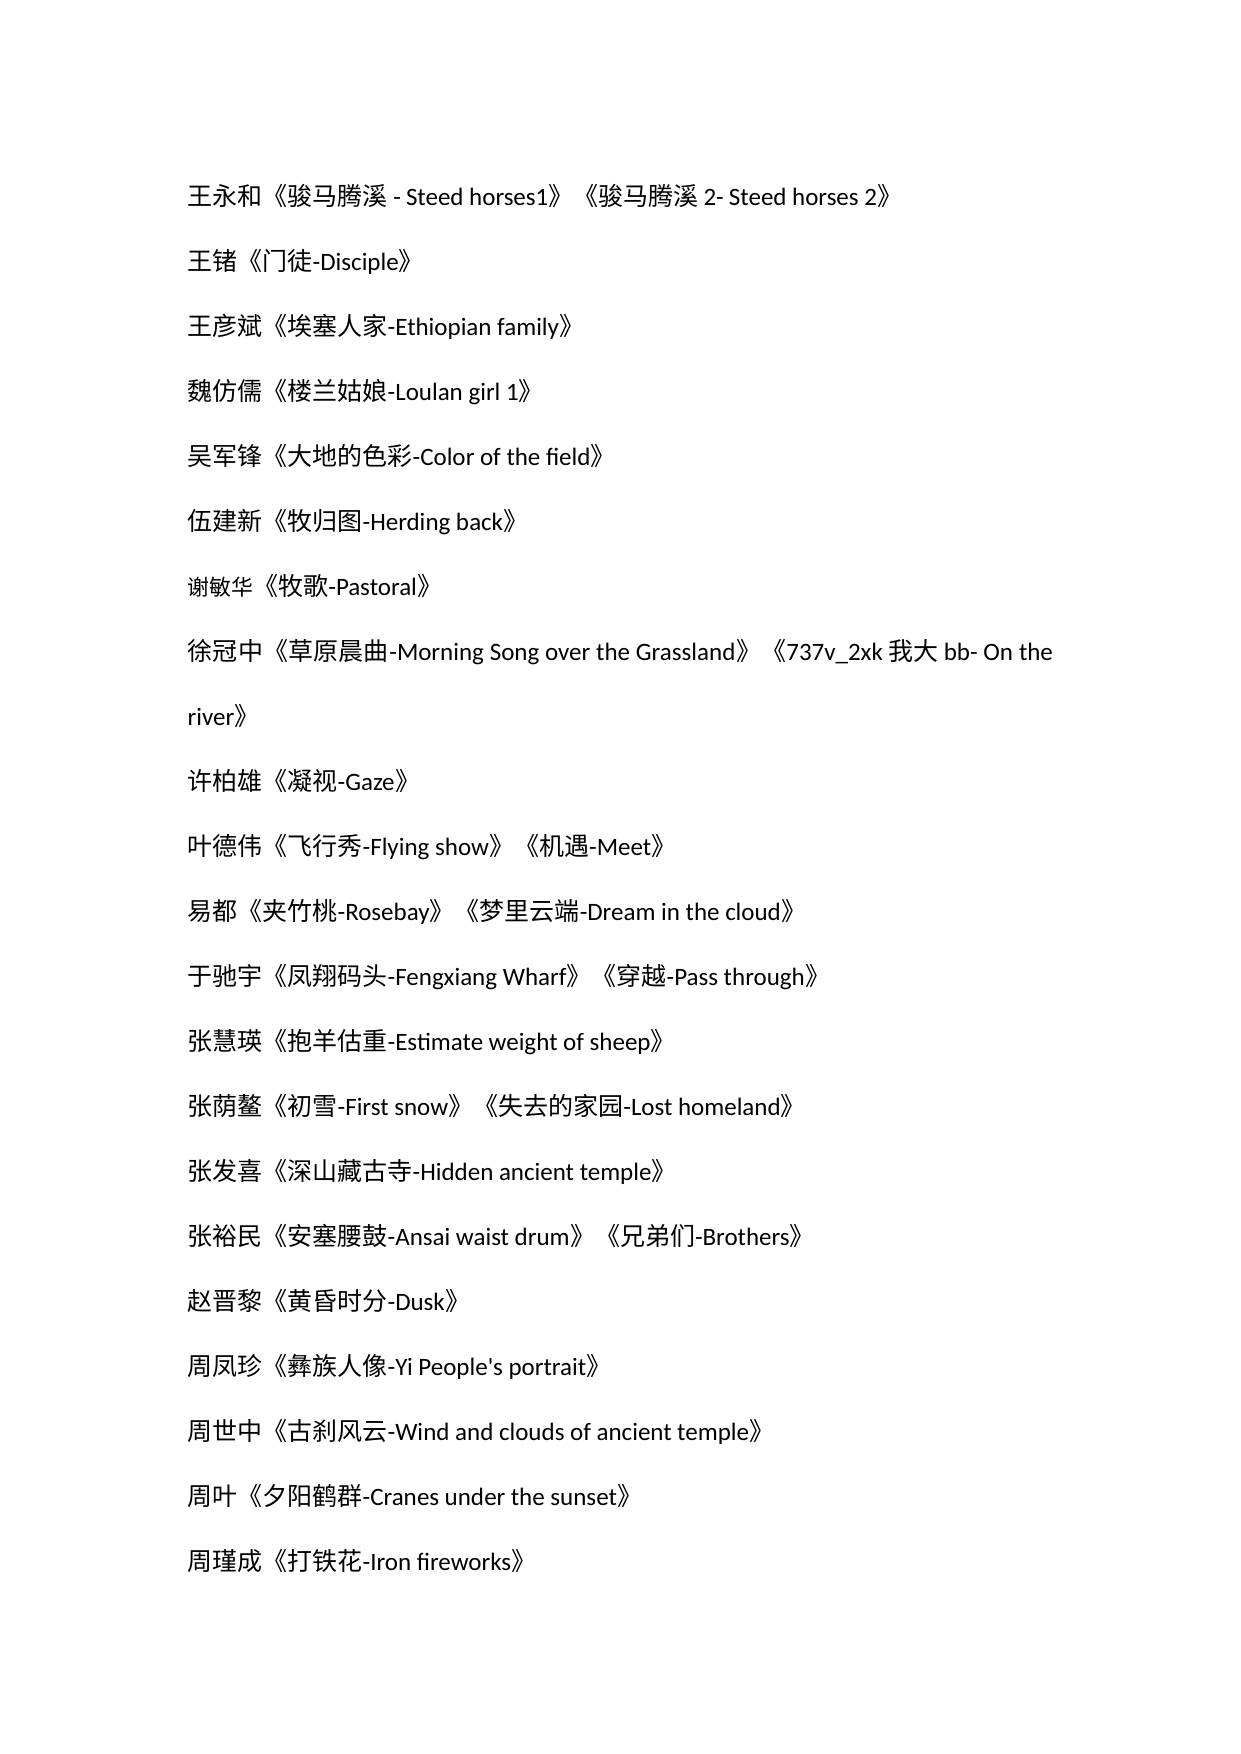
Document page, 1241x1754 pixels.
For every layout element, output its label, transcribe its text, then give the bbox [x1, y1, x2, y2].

text 伍建新《牧归图-Herding back》 [187, 487, 1053, 552]
text 周叶《夕阳鹤群-Cranes under the sunset》 [187, 1462, 1053, 1527]
text 周凤珍《彝族人像-Yi People's portrait》 [187, 1332, 1053, 1397]
text 魏仿儒《楼兰姑娘-Loulan girl 1》 [187, 357, 1053, 422]
text 徐冠中《草原晨曲-Morning Song over the Grassland》《737v_2xk我大bb- On the river》 [187, 617, 1053, 747]
text 王永和《骏马腾溪 - Steed horses1》《骏马腾溪2- Steed horses 2》 [187, 162, 1053, 227]
text 张发喜《深山藏古寺-Hidden ancient temple》 [187, 1137, 1053, 1202]
text 周世中《古刹风云-Wind and clouds of ancient temple》 [187, 1397, 1053, 1462]
text 易都《夹竹桃-Rosebay》《梦里云端-Dream in the cloud》 [187, 877, 1053, 942]
text 赵晋黎《黄昏时分-Dusk》 [187, 1267, 1053, 1332]
text 谢敏华《牧歌-Pastoral》 [187, 552, 1053, 617]
text 叶德伟《飞行秀-Flying show》《机遇-Meet》 [187, 812, 1053, 877]
text 周瑾成《打铁花-Iron fireworks》 [187, 1527, 1053, 1592]
text 张裕民《安塞腰鼓-Ansai waist drum》《兄弟们-Brothers》 [187, 1202, 1053, 1267]
text 许柏雄《凝视-Gaze》 [187, 747, 1053, 812]
text 于驰宇《凤翔码头-Fengxiang Wharf》《穿越-Pass through》 [187, 942, 1053, 1007]
text 吴军锋《大地的色彩-Color of the field》 [187, 422, 1053, 487]
text 王彦斌《埃塞人家-Ethiopian family》 [187, 292, 1053, 357]
text 张荫鳌《初雪-First snow》《失去的家园-Lost homeland》 [187, 1072, 1053, 1137]
text 王锗《门徒-Disciple》 [187, 227, 1053, 292]
text 张慧瑛《抱羊估重-Estimate weight of sheep》 [187, 1007, 1053, 1072]
